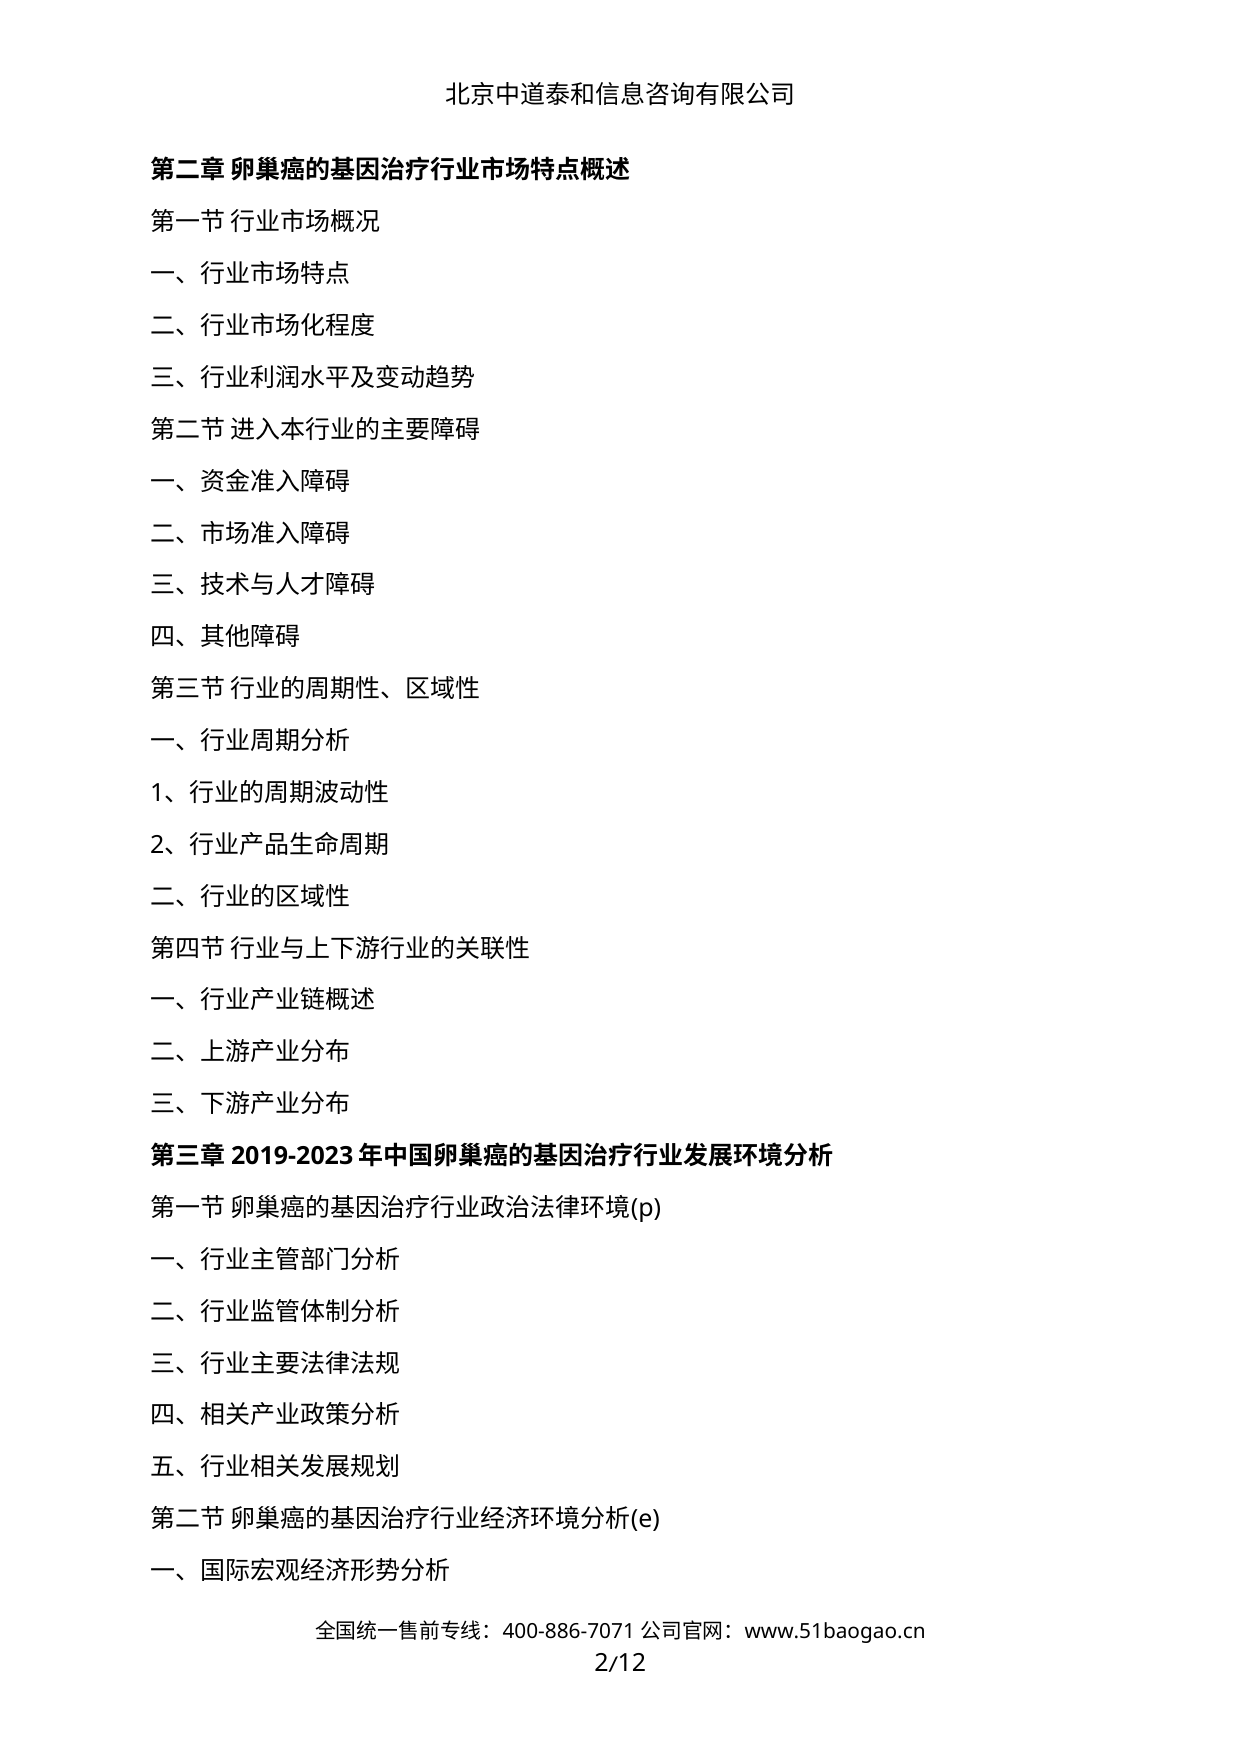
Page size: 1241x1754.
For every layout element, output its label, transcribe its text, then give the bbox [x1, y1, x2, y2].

text 二、上游产业分布 [150, 1032, 1090, 1068]
text 第二节 卵巢癌的基因治疗行业经济环境分析(e) [150, 1499, 1090, 1535]
text 第三章 2019-2023年中国卵巢癌的基因治疗行业发展环境分析 [150, 1136, 1090, 1172]
text 第一节 卵巢癌的基因治疗行业政治法律环境(p) [150, 1187, 1090, 1224]
text 二、行业市场化程度 [150, 306, 1090, 342]
text 2、行业产品生命周期 [150, 824, 1090, 861]
text 一、行业主管部门分析 [150, 1239, 1090, 1276]
text 三、技术与人才障碍 [150, 565, 1090, 601]
text 一、行业周期分析 [150, 721, 1090, 757]
text 三、行业利润水平及变动趋势 [150, 357, 1090, 394]
text 五、行业相关发展规划 [150, 1447, 1090, 1483]
text 第三节 行业的周期性、区域性 [150, 669, 1090, 705]
text 第一节 行业市场概况 [150, 202, 1090, 238]
text 一、行业市场特点 [150, 254, 1090, 290]
text 一、资金准入障碍 [150, 461, 1090, 497]
text 四、其他障碍 [150, 617, 1090, 653]
text 二、市场准入障碍 [150, 513, 1090, 549]
text 四、相关产业政策分析 [150, 1395, 1090, 1431]
text 一、国际宏观经济形势分析 [150, 1551, 1090, 1587]
text 二、行业的区域性 [150, 876, 1090, 912]
text 第二节 进入本行业的主要障碍 [150, 409, 1090, 446]
text 第二章 卵巢癌的基因治疗行业市场特点概述 [150, 150, 1090, 186]
text 1、行业的周期波动性 [150, 772, 1090, 809]
text 二、行业监管体制分析 [150, 1291, 1090, 1327]
text 第四节 行业与上下游行业的关联性 [150, 928, 1090, 964]
text 三、下游产业分布 [150, 1084, 1090, 1120]
text 一、行业产业链概述 [150, 980, 1090, 1016]
text 三、行业主要法律法规 [150, 1343, 1090, 1379]
